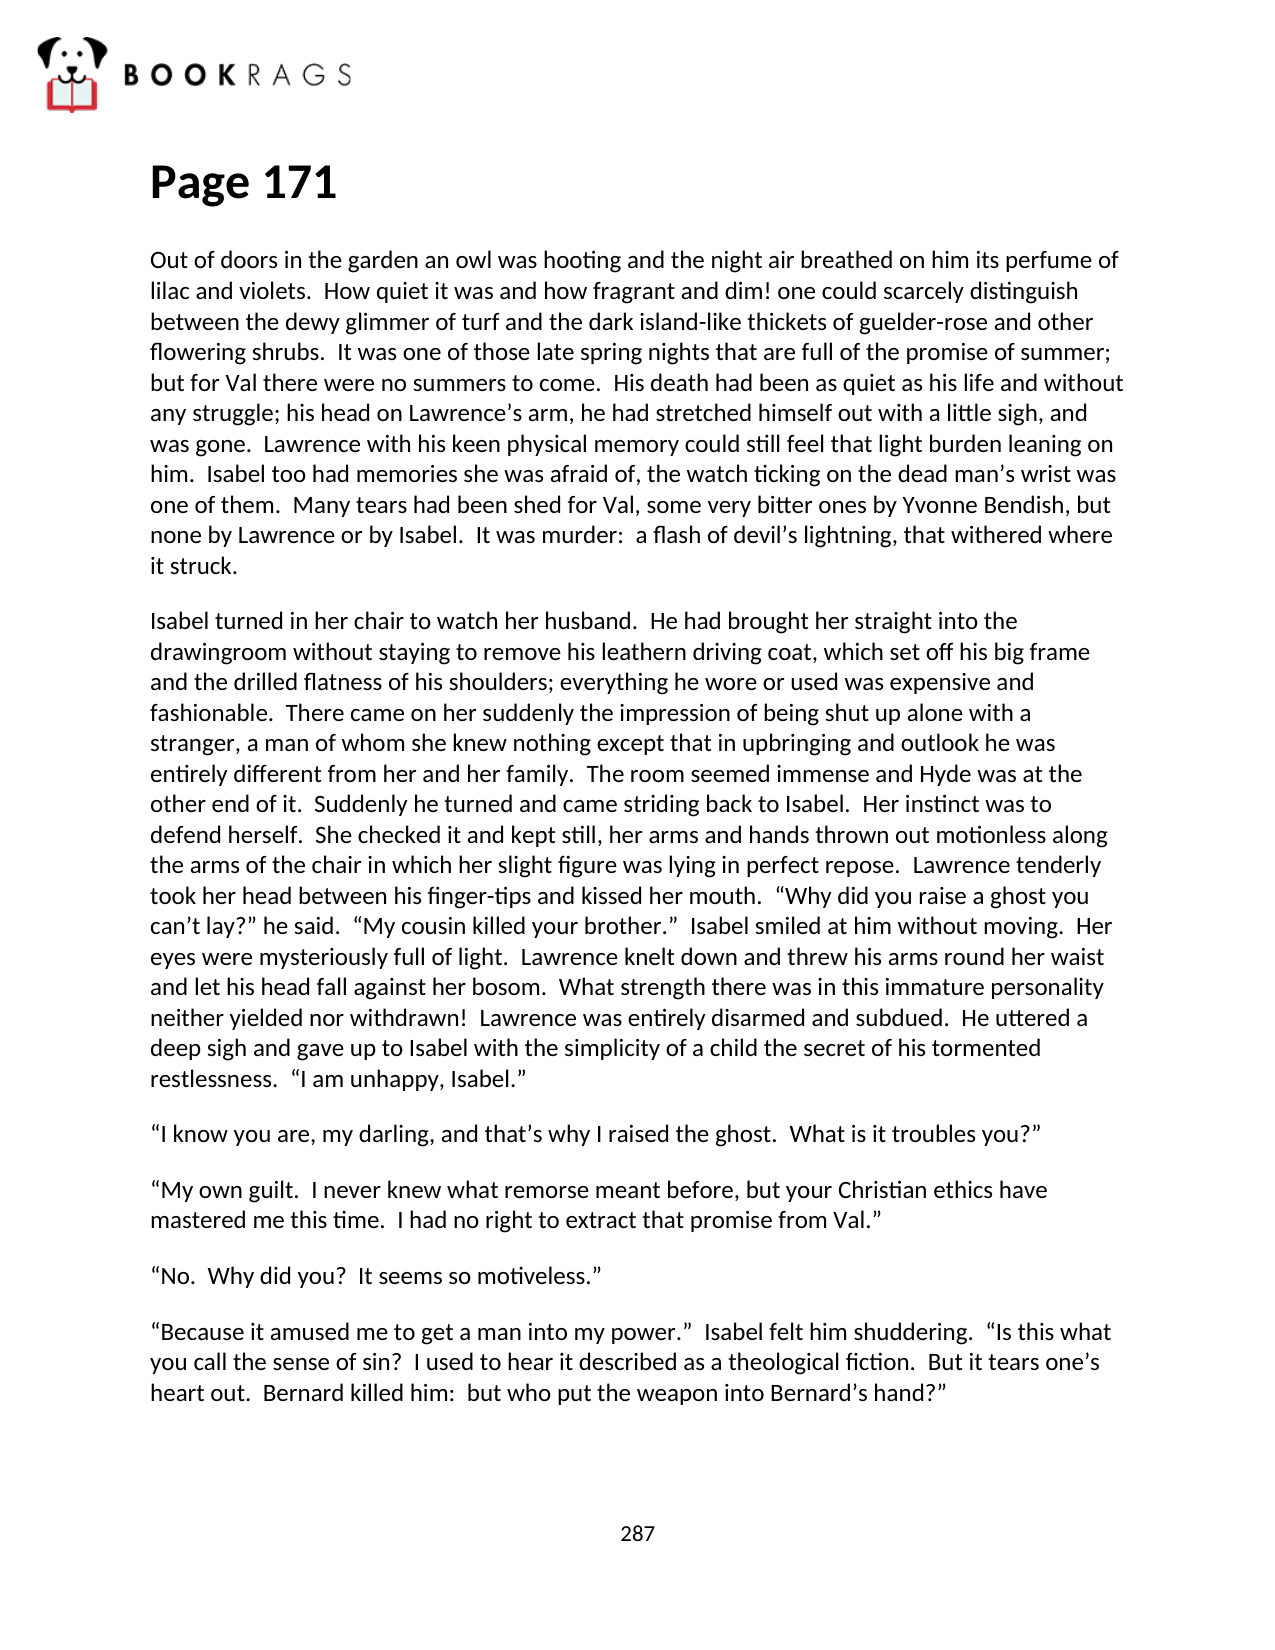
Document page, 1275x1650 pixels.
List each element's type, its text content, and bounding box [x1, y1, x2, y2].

text “No. Why did you? It seems so motiveless.” [150, 1260, 1125, 1291]
text Isabel turned in her chair to watch her husband. He had brought her straight into the drawingroom without staying to remove his leathern driving coat, which set off his big frame and the drilled flatness of his shoulders; everything he wore or used was expensive and fashionable. There came on her suddenly the impression of being shut up alone with a stranger, a man of whom she knew nothing except that in upbringing and outlook he was entirely different from her and her family. The room seemed immense and Hyde was at the other end of it. Suddenly he turned and came striding back to Isabel. Her instinct was to defend herself. She checked it and kept still, her arms and hands thrown out motionless along the arms of the chair in which her slight figure was lying in perfect repose. Lawrence tenderly took her head between his finger-tips and kissed her mouth. “Why did you raise a ghost you can’t lay?” he said. “My cousin killed your brother.” Isabel smiled at him without moving. Her eyes were mysteriously full of light. Lawrence knelt down and threw his arms round her waist and let his head fall against her bosom. What strength there was in this immature personality neither yielded nor withdrawn! Lawrence was entirely disarmed and subdued. He uttered a deep sigh and gave up to Isabel with the simplicity of a child the secret of his tormented restlessness. “I am unhappy, Isabel.” [150, 605, 1125, 1094]
text “Because it amused me to get a man into my power.” Isabel felt him shuddering. “Is this what you call the sense of sin? I used to hear it described as a theological fiction. But it tears one’s heart out. Bernard killed him: but who put the weapon into Bernard’s hand?” [150, 1316, 1125, 1407]
text Page 171 [150, 150, 1125, 211]
text “I know you are, my darling, and that’s why I raised the ghost. What is it troubles you?” [150, 1119, 1125, 1149]
text “My own guilt. I never knew what remorse meant before, but your Christian ethics have mastered me this time. I had no right to extract that promise from Val.” [150, 1174, 1125, 1235]
picture [37, 37, 351, 113]
text Out of doors in the garden an owl was hooting and the night air breathed on him its perfume of lilac and violets. How quiet it was and how fragrant and dim! one could scarcely distinguish between the dewy glimmer of turf and the dark island-like thickets of guelder-rose and other flowering shrubs. It was one of those late spring nights that are full of the promise of summer; but for Val there were no summers to come. His death had been as quiet as his life and without any struggle; his head on Lawrence’s arm, he had stretched himself out with a little sigh, and was gone. Lawrence with his keen physical memory could still feel that light burden leaning on him. Isabel too had memories she was afraid of, the watch ticking on the dead man’s wrist was one of them. Many tears had been shed for Val, some very bitter ones by Yvonne Bendish, but none by Lawrence or by Isabel. It was murder: a flash of devil’s lightning, that withered where it struck. [150, 244, 1125, 580]
